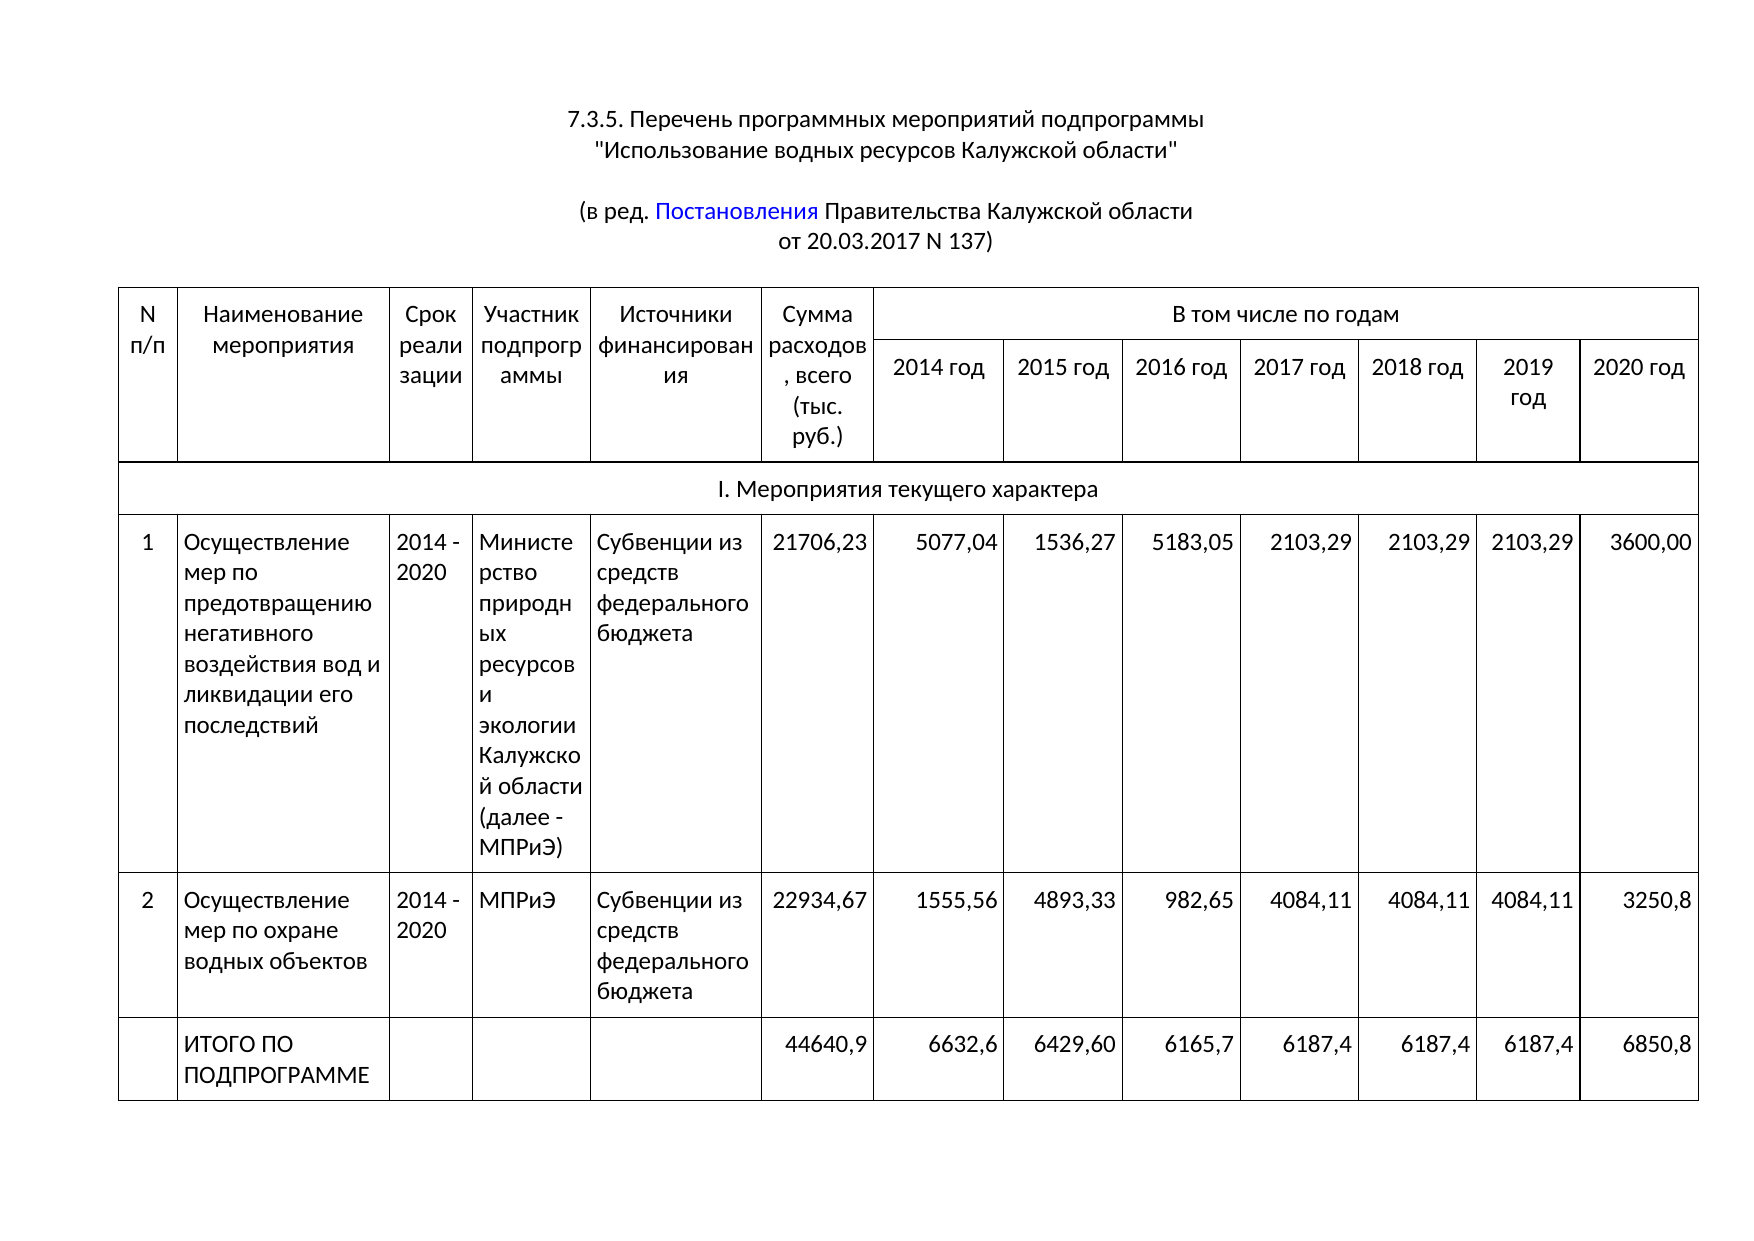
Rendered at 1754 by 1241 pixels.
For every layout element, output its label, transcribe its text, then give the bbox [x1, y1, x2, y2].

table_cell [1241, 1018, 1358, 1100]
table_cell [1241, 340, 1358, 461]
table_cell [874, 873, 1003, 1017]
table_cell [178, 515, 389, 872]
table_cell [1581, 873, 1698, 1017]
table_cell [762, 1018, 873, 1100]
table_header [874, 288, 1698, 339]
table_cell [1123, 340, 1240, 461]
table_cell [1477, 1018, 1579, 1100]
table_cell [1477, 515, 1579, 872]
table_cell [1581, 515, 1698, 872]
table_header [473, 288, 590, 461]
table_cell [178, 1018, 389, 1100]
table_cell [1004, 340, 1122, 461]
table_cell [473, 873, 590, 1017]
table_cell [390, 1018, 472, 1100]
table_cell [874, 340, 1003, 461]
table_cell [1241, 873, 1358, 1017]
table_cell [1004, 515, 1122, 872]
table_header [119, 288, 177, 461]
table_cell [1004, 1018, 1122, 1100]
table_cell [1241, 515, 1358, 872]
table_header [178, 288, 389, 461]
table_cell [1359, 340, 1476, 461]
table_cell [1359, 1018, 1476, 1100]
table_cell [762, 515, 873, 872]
text (в ред. Постановления Правительства Калужской области [118, 195, 1653, 226]
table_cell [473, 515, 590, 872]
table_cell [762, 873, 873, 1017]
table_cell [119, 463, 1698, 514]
text от 20.03.2017 N 137) [118, 226, 1653, 256]
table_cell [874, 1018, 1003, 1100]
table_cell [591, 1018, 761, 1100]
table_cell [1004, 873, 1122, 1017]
text 7.3.5. Перечень программных мероприятий подпрограммы [118, 103, 1653, 134]
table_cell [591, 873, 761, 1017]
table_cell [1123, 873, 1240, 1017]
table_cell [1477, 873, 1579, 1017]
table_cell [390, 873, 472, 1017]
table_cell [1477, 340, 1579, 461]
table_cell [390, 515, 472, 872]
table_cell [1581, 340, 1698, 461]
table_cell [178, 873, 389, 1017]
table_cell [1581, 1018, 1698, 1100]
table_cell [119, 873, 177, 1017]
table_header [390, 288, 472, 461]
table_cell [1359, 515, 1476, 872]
text "Использование водных ресурсов Калужской области" [118, 134, 1653, 164]
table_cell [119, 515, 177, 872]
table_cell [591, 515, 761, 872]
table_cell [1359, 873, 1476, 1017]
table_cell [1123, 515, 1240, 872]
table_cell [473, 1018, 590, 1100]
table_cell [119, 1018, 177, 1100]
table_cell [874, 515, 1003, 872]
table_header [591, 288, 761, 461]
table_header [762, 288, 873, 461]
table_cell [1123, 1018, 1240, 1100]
